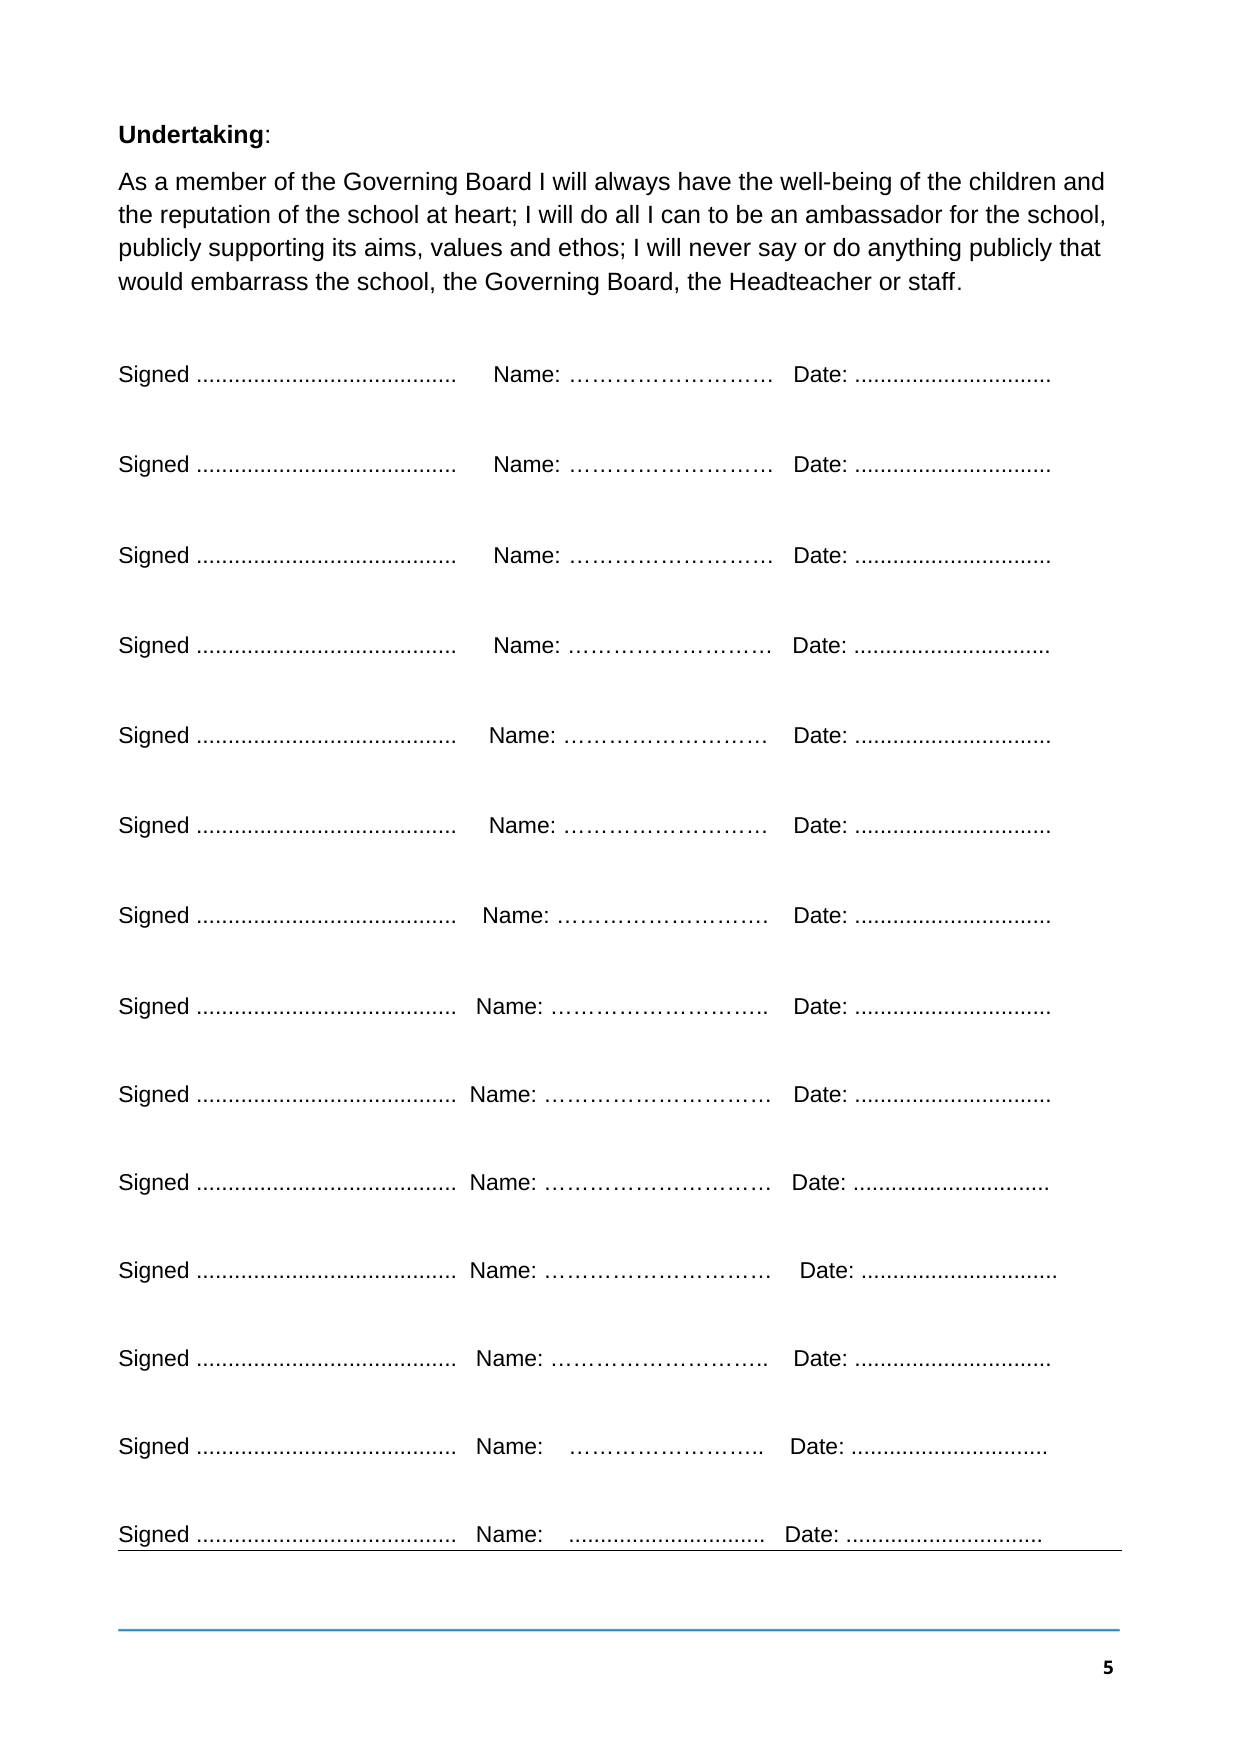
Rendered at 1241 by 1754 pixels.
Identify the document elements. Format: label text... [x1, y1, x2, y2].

text Signed ......................................... Name: ……………………… Date: ............................... [118, 632, 1122, 658]
text Signed ......................................... Name: ………………………… Date: ............................... [118, 1169, 1122, 1195]
text Signed ......................................... Name: ……………………… Date: ............................... [118, 451, 1122, 478]
text Signed ......................................... Name: ………………………… Date: ............................... [118, 1081, 1122, 1107]
text Signed ......................................... Name: …………………….. Date: ............................... [118, 1433, 1122, 1460]
text Signed ......................................... Name: ……………………….. Date: ............................... [118, 993, 1122, 1019]
text Signed ......................................... Name: ……………………….. Date: ............................... [118, 1345, 1122, 1372]
text Signed ......................................... Name: ……………………… Date: ............................... [118, 722, 1122, 748]
text Signed ......................................... Name: ………………………… Date: ............................... [118, 1257, 1122, 1283]
picture [118, 1623, 1123, 1637]
text Undertaking: [118, 120, 1122, 148]
text As a member of the Governing Board I will always have the well-being of the children and the reputation of the school at heart; I will do all I can to be an ambassador for the school, publicly supporting its aims, values and ethos; I will never say or do anything publicly that would embarrass the school, the Governing Board, the Headteacher or staff. [118, 167, 1122, 295]
text Signed ......................................... Name: ………………………. Date: ............................... [118, 902, 1122, 929]
text Signed ......................................... Name: ............................... Date: ............................... [118, 1521, 1122, 1550]
text Signed ......................................... Name: ……………………… Date: ............................... [118, 361, 1122, 388]
text Signed ......................................... Name: ……………………… Date: ............................... [118, 542, 1122, 568]
text Signed ......................................... Name: ……………………… Date: ............................... [118, 812, 1122, 839]
